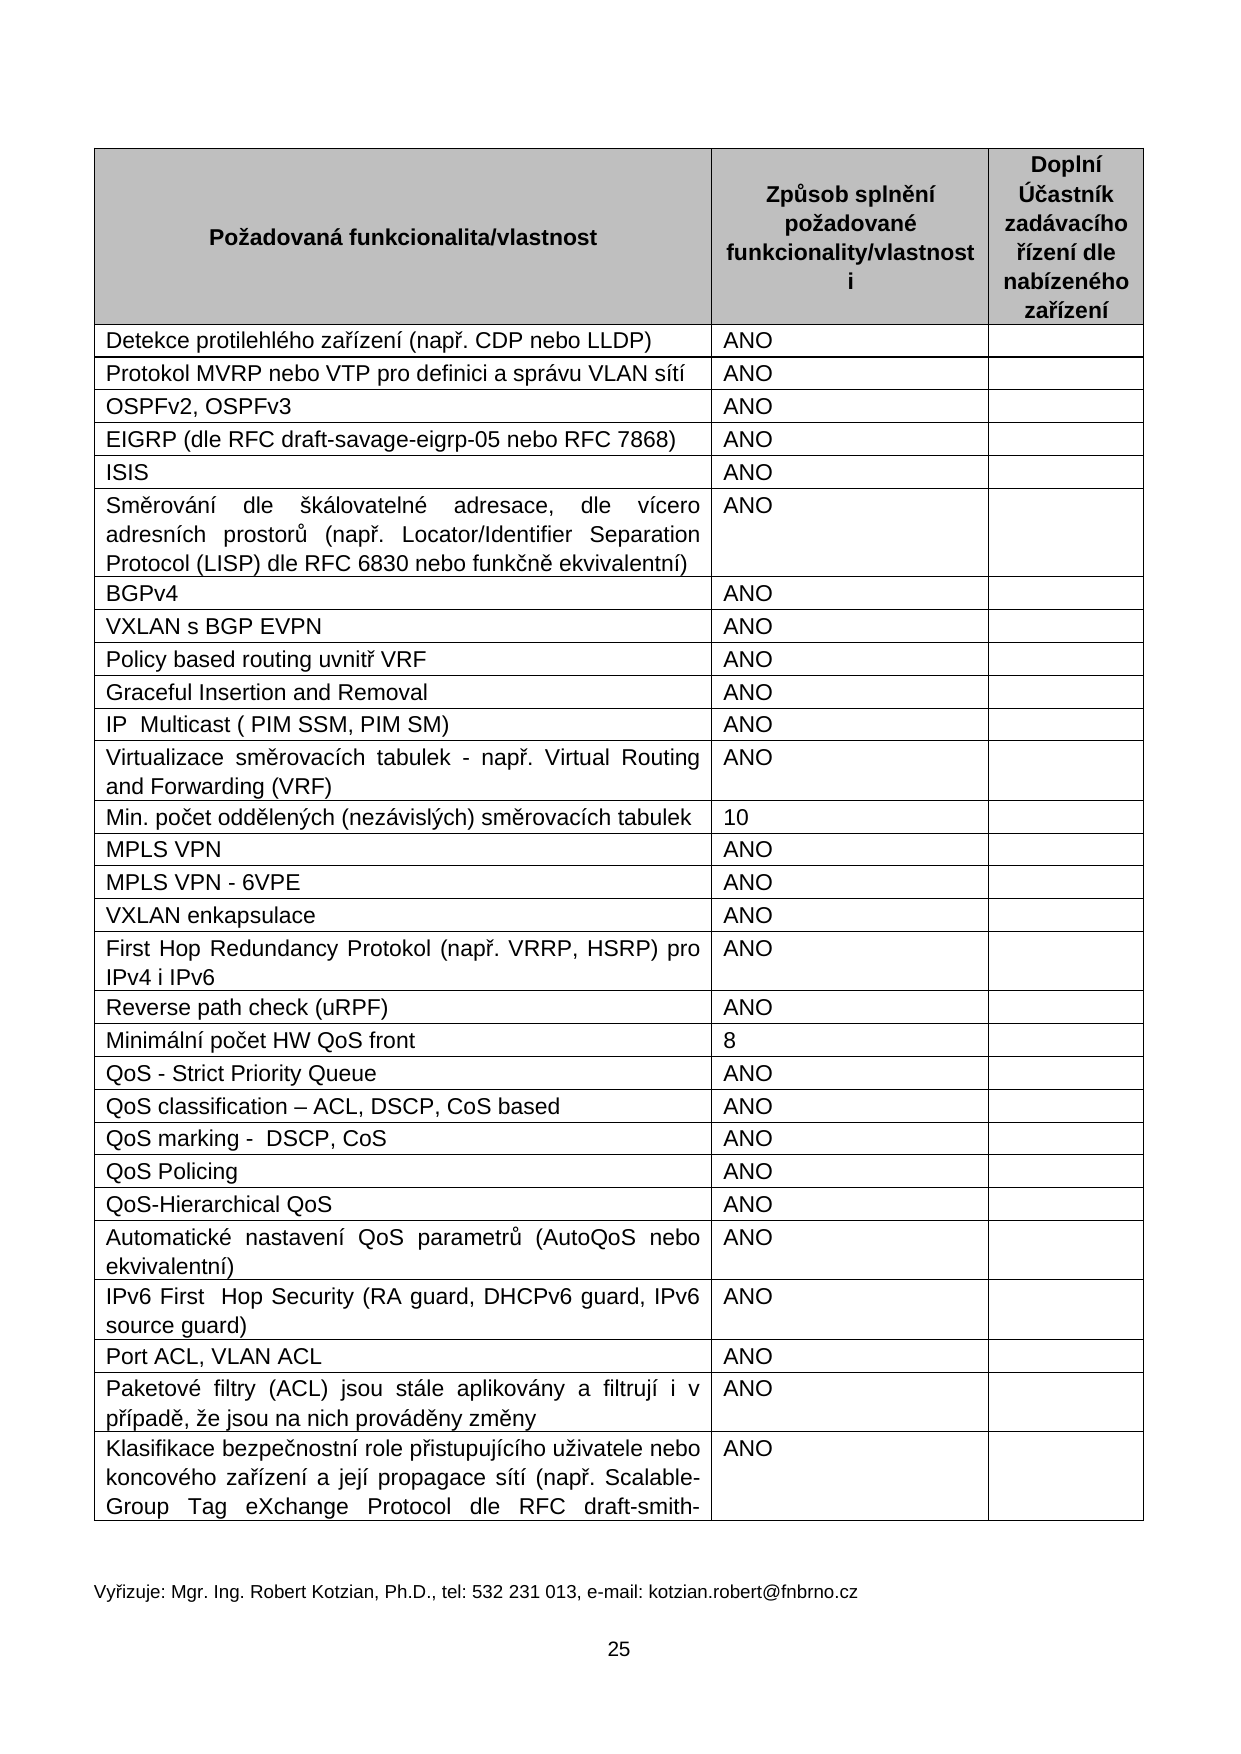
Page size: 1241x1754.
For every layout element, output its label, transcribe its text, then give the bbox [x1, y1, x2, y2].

table_header Způsob splnění požadované funkcionality/vlastnosti [712, 149, 988, 324]
table_cell [989, 1057, 1143, 1089]
table_cell MPLS VPN [95, 834, 711, 865]
table_cell ANO [712, 358, 988, 389]
table_cell VXLAN s BGP EVPN [95, 610, 711, 642]
table_cell ANO [712, 1221, 988, 1279]
table_cell OSPFv2, OSPFv3 [95, 390, 711, 422]
table_cell [989, 676, 1143, 707]
table_cell QoS classification – ACL, DSCP, CoS based [95, 1090, 711, 1122]
table_cell ANO [712, 610, 988, 642]
table_cell [989, 1340, 1143, 1372]
table_cell [989, 1155, 1143, 1187]
table_cell [989, 932, 1143, 990]
table_cell [989, 834, 1143, 865]
table_cell ANO [712, 1432, 988, 1519]
table_cell Detekce protilehlého zařízení (např. CDP nebo LLDP) [95, 325, 711, 356]
table_cell BGPv4 [95, 577, 711, 609]
table_cell Graceful Insertion and Removal [95, 676, 711, 707]
table_cell ANO [712, 866, 988, 898]
table_cell ISIS [95, 456, 711, 488]
table_cell Min. počet oddělených (nezávislých) směrovacích tabulek [95, 801, 711, 832]
table_cell ANO [712, 1123, 988, 1154]
table_cell ANO [712, 1340, 988, 1372]
table_cell ANO [712, 1155, 988, 1187]
table_cell Směrování dle škálovatelné adresace, dle vícero adresních prostorů (např. Locator/Identifier Separation Protocol (LISP) dle RFC 6830 nebo funkčně ekvivalentní) [95, 489, 711, 576]
table_header Doplní Účastník zadávacího řízení dle nabízeného zařízení [989, 149, 1143, 324]
table_cell ANO [712, 643, 988, 675]
table_cell Virtualizace směrovacích tabulek - např. Virtual Routing and Forwarding (VRF) [95, 741, 711, 800]
table_cell ANO [712, 676, 988, 707]
table_cell QoS - Strict Priority Queue [95, 1057, 711, 1089]
table_cell 8 [712, 1024, 988, 1056]
table_cell [989, 899, 1143, 931]
table_cell ANO [712, 390, 988, 422]
table_cell ANO [712, 1057, 988, 1089]
table_cell [989, 1090, 1143, 1122]
table_cell ANO [712, 741, 988, 800]
table_cell Paketové filtry (ACL) jsou stále aplikovány a filtrují i v případě, že jsou na nich prováděny změny [95, 1373, 711, 1431]
table_cell [989, 991, 1143, 1023]
table_header Požadovaná funkcionalita/vlastnost [95, 149, 711, 324]
table_cell ANO [712, 834, 988, 865]
table_cell [989, 1432, 1143, 1519]
table_cell ANO [712, 1373, 988, 1431]
table_cell [989, 1123, 1143, 1154]
table_cell ANO [712, 932, 988, 990]
table_cell [989, 489, 1143, 576]
table_cell [989, 390, 1143, 422]
table_cell ANO [712, 991, 988, 1023]
table_cell ANO [712, 577, 988, 609]
table_cell [989, 325, 1143, 356]
table_cell [989, 741, 1143, 800]
table_cell Policy based routing uvnitř VRF [95, 643, 711, 675]
table_cell QoS Policing [95, 1155, 711, 1187]
table_cell ANO [712, 1188, 988, 1220]
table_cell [95, 1432, 711, 1519]
table_cell 10 [712, 801, 988, 832]
table_cell [989, 709, 1143, 740]
table_cell ANO [712, 1090, 988, 1122]
table_cell Reverse path check (uRPF) [95, 991, 711, 1023]
table_cell Automatické nastavení QoS parametrů (AutoQoS nebo ekvivalentní) [95, 1221, 711, 1279]
table_cell [989, 358, 1143, 389]
table_cell QoS-Hierarchical QoS [95, 1188, 711, 1220]
table_cell Port ACL, VLAN ACL [95, 1340, 711, 1372]
table_cell [989, 1373, 1143, 1431]
table_cell [989, 1024, 1143, 1056]
table_cell [989, 643, 1143, 675]
table_cell QoS marking - DSCP, CoS [95, 1123, 711, 1154]
table_cell ANO [712, 423, 988, 455]
table_cell First Hop Redundancy Protokol (např. VRRP, HSRP) pro IPv4 i IPv6 [95, 932, 711, 990]
table_cell ANO [712, 489, 988, 576]
table_cell EIGRP (dle RFC draft-savage-eigrp-05 nebo RFC 7868) [95, 423, 711, 455]
table_cell [989, 610, 1143, 642]
table_cell IP Multicast ( PIM SSM, PIM SM) [95, 709, 711, 740]
table_cell [989, 577, 1143, 609]
table_cell ANO [712, 456, 988, 488]
table_cell [989, 1280, 1143, 1339]
table_cell [989, 1221, 1143, 1279]
table_cell [989, 866, 1143, 898]
table_cell ANO [712, 325, 988, 356]
table_cell ANO [712, 1280, 988, 1339]
table_cell Protokol MVRP nebo VTP pro definici a správu VLAN sítí [95, 358, 711, 389]
table_cell IPv6 First Hop Security (RA guard, DHCPv6 guard, IPv6 source guard) [95, 1280, 711, 1339]
table_cell [989, 1188, 1143, 1220]
table_cell [989, 801, 1143, 832]
table_cell VXLAN enkapsulace [95, 899, 711, 931]
table_cell MPLS VPN - 6VPE [95, 866, 711, 898]
table_cell [989, 423, 1143, 455]
table_cell ANO [712, 709, 988, 740]
table_cell Minimální počet HW QoS front [95, 1024, 711, 1056]
table_cell ANO [712, 899, 988, 931]
table_cell [989, 456, 1143, 488]
